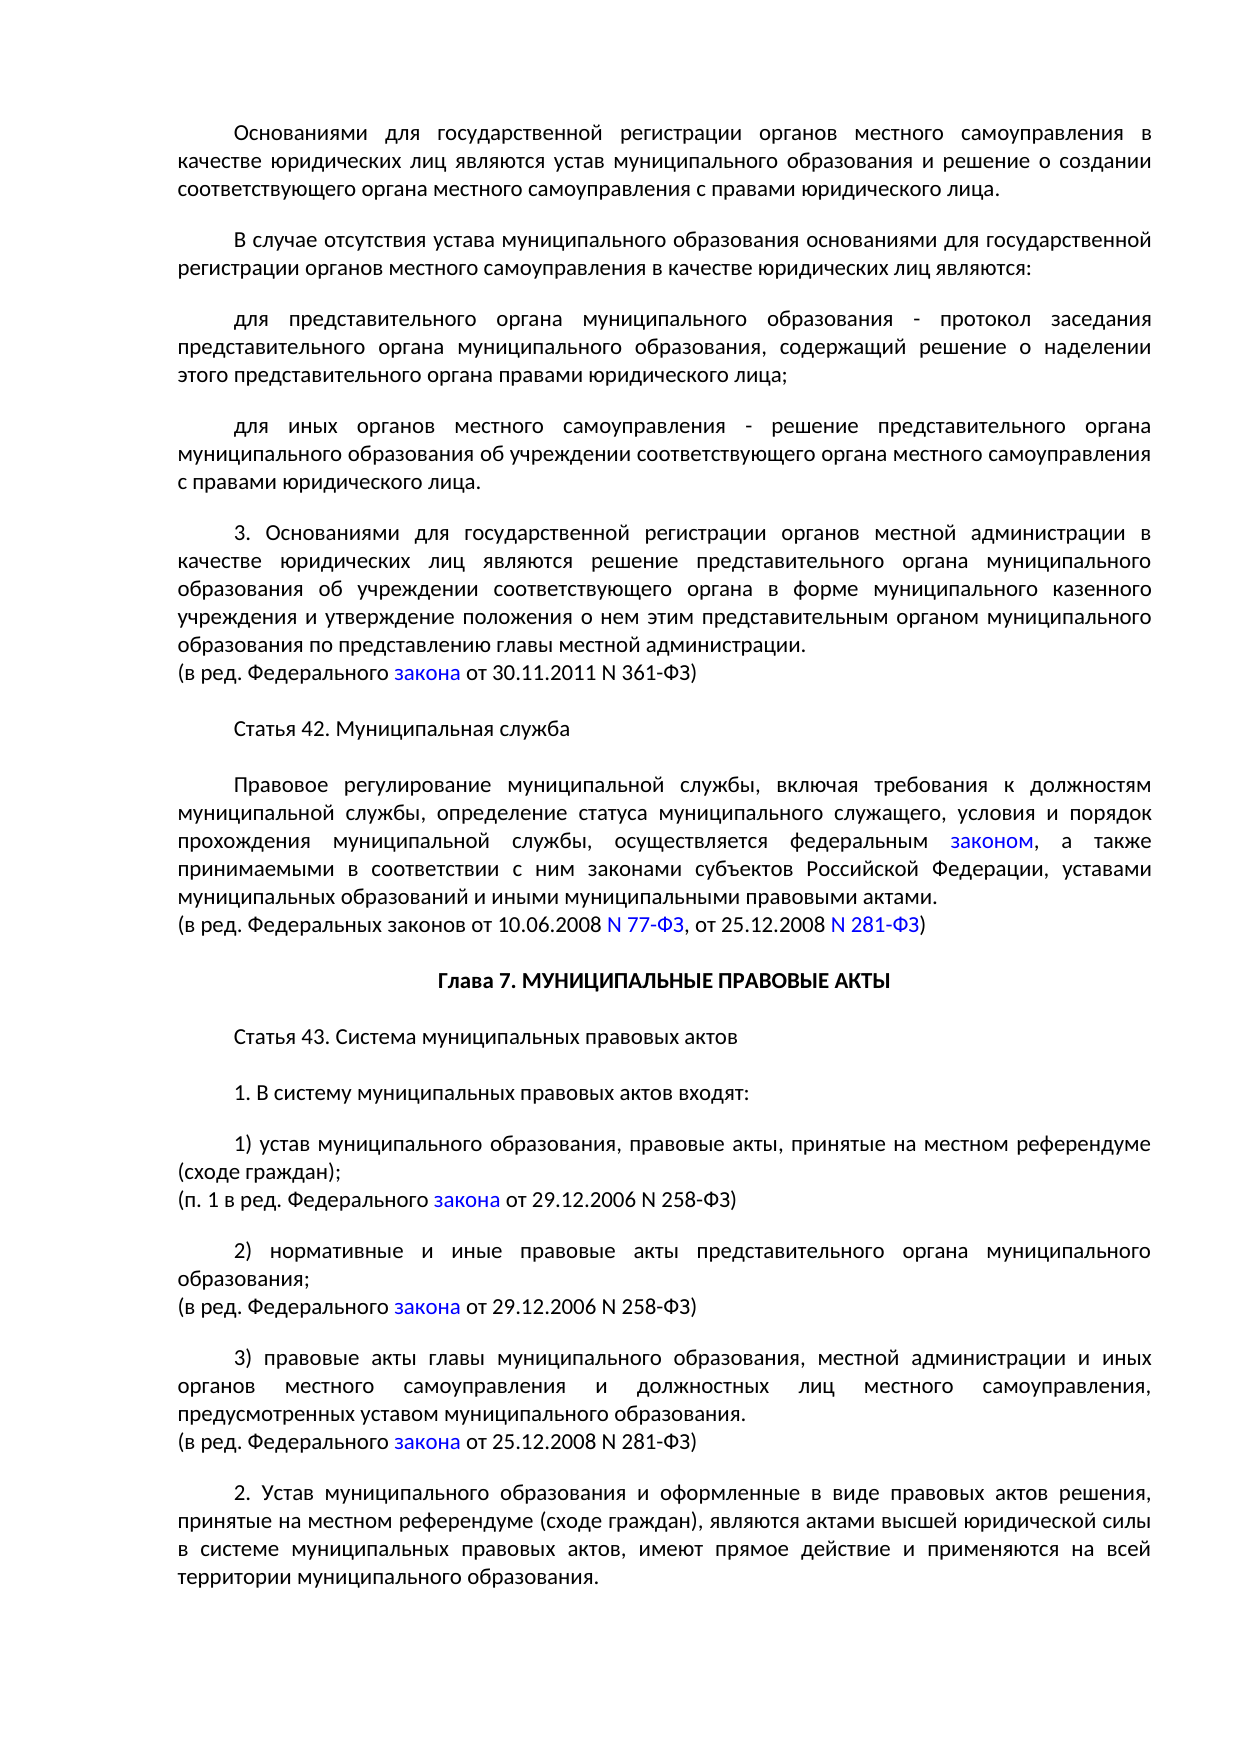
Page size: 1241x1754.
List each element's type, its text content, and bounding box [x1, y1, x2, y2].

title Глава 7. МУНИЦИПАЛЬНЫЕ ПРАВОВЫЕ АКТЫ [177, 966, 1152, 994]
text 2. Устав муниципального образования и оформленные в виде правовых актов решения, принятые на местном референдуме (сходе граждан), являются актами высшей юридической силы в системе муниципальных правовых актов, имеют прямое действие и применяются на всей территории муниципального образования. [177, 1478, 1152, 1590]
text (в ред. Федерального закона от 29.12.2006 N 258-ФЗ) [177, 1292, 1152, 1320]
text (в ред. Федеральных законов от 10.06.2008 N 77-ФЗ, от 25.12.2008 N 281-ФЗ) [177, 910, 1152, 938]
text для иных органов местного самоуправления - решение представительного органа муниципального образования об учреждении соответствующего органа местного самоуправления с правами юридического лица. [177, 411, 1152, 495]
text 2) нормативные и иные правовые акты представительного органа муниципального образования; [177, 1236, 1152, 1292]
text (в ред. Федерального закона от 25.12.2008 N 281-ФЗ) [177, 1427, 1152, 1455]
text Статья 42. Муниципальная служба [177, 714, 1152, 742]
text для представительного органа муниципального образования - протокол заседания представительного органа муниципального образования, содержащий решение о наделении этого представительного органа правами юридического лица; [177, 304, 1152, 388]
text (п. 1 в ред. Федерального закона от 29.12.2006 N 258-ФЗ) [177, 1185, 1152, 1213]
text (в ред. Федерального закона от 30.11.2011 N 361-ФЗ) [177, 658, 1152, 686]
text В случае отсутствия устава муниципального образования основаниями для государственной регистрации органов местного самоуправления в качестве юридических лиц являются: [177, 225, 1152, 281]
text 3) правовые акты главы муниципального образования, местной администрации и иных органов местного самоуправления и должностных лиц местного самоуправления, предусмотренных уставом муниципального образования. [177, 1343, 1152, 1427]
text Основаниями для государственной регистрации органов местного самоуправления в качестве юридических лиц являются устав муниципального образования и решение о создании соответствующего органа местного самоуправления с правами юридического лица. [177, 118, 1152, 202]
text 1) устав муниципального образования, правовые акты, принятые на местном референдуме (сходе граждан); [177, 1129, 1152, 1185]
text Статья 43. Система муниципальных правовых актов [177, 1022, 1152, 1050]
text 1. В систему муниципальных правовых актов входят: [177, 1078, 1152, 1106]
text 3. Основаниями для государственной регистрации органов местной администрации в качестве юридических лиц являются решение представительного органа муниципального образования об учреждении соответствующего органа в форме муниципального казенного учреждения и утверждение положения о нем этим представительным органом муниципального образования по представлению главы местной администрации. [177, 518, 1152, 658]
text Правовое регулирование муниципальной службы, включая требования к должностям муниципальной службы, определение статуса муниципального служащего, условия и порядок прохождения муниципальной службы, осуществляется федеральным законом, а также принимаемыми в соответствии с ним законами субъектов Российской Федерации, уставами муниципальных образований и иными муниципальными правовыми актами. [177, 770, 1152, 910]
